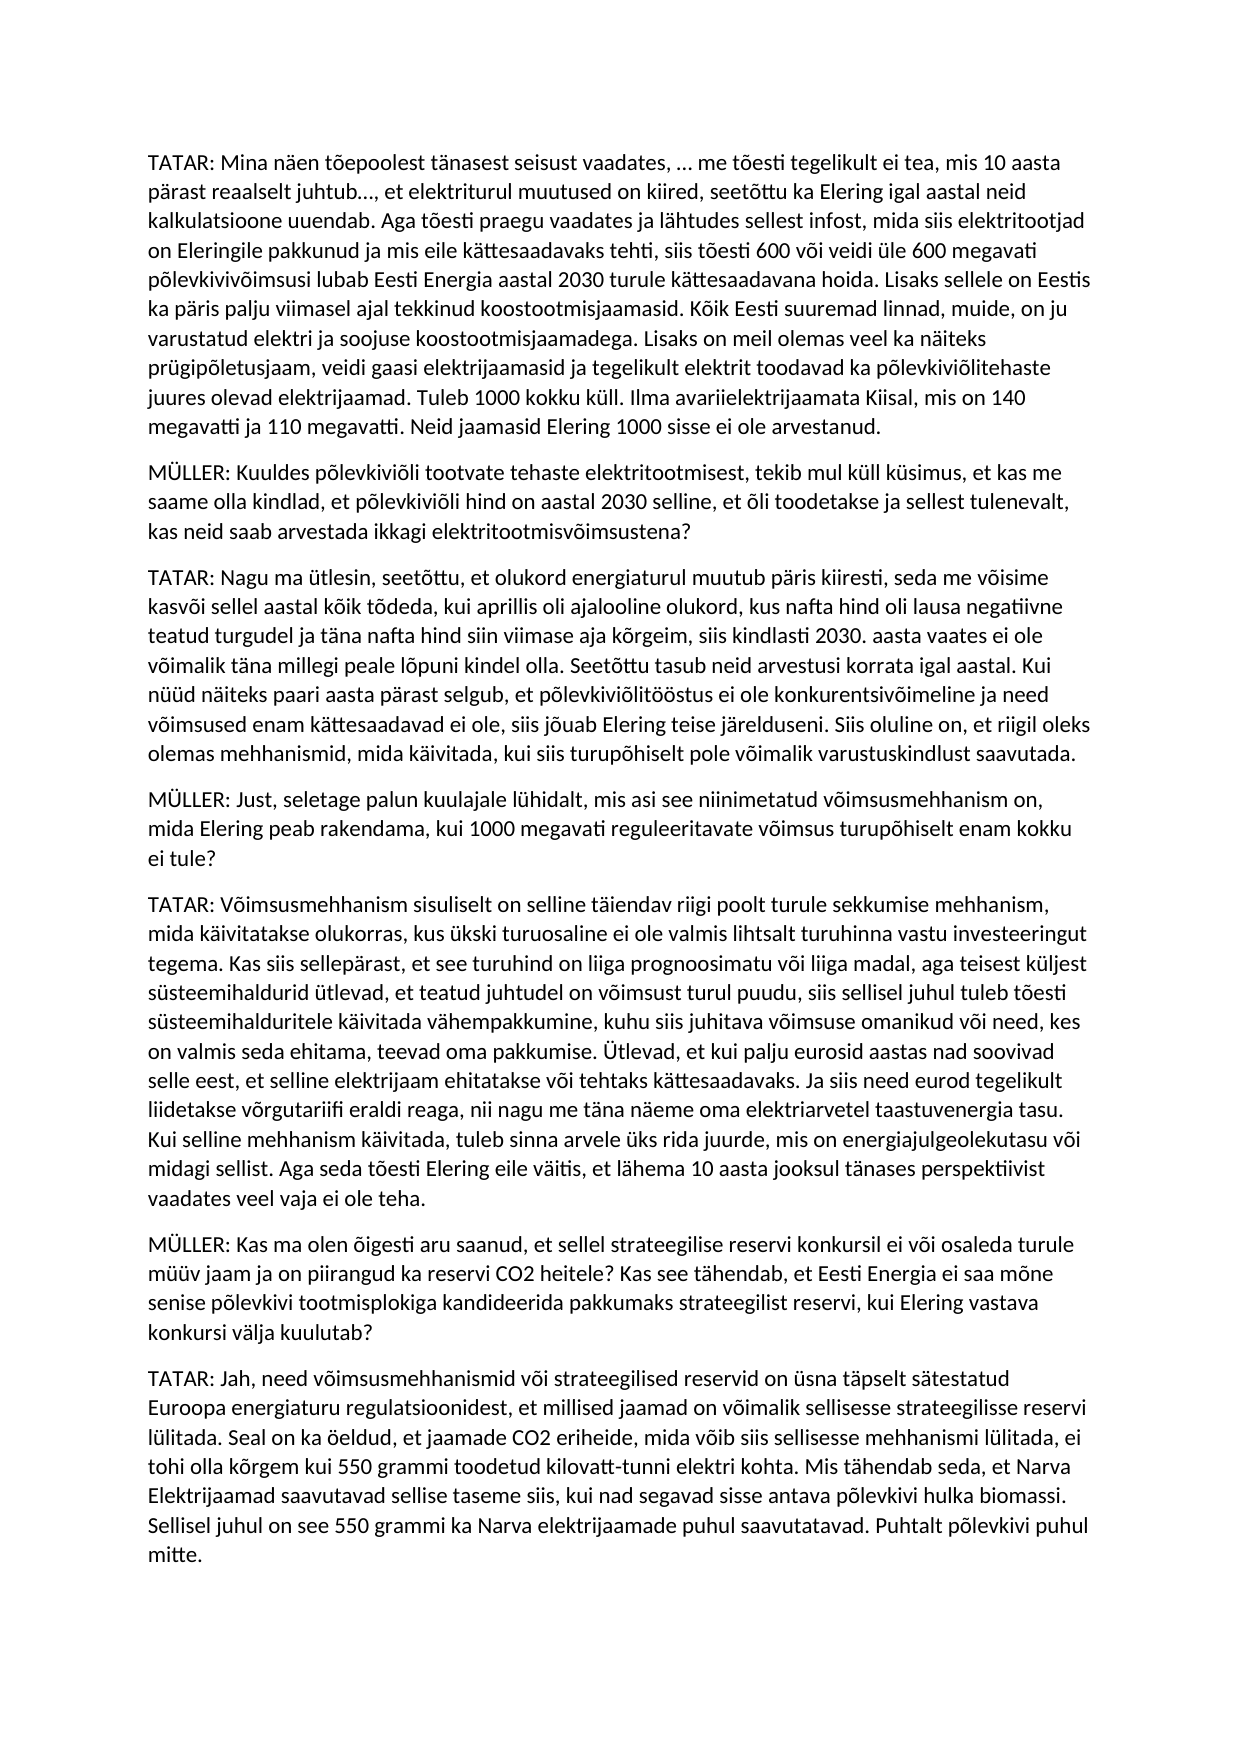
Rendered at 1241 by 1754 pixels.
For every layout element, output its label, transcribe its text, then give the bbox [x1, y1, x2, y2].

text TATAR: Võimsusmehhanism sisuliselt on selline täiendav riigi poolt turule sekkumise mehhanism, mida käivitatakse olukorras, kus ükski turuosaline ei ole valmis lihtsalt turuhinna vastu investeeringut tegema. Kas siis sellepärast, et see turuhind on liiga prognoosimatu või liiga madal, aga teisest küljest süsteemihaldurid ütlevad, et teatud juhtudel on võimsust turul puudu, siis sellisel juhul tuleb tõesti süsteemihalduritele käivitada vähempakkumine, kuhu siis juhitava võimsuse omanikud või need, kes on valmis seda ehitama, teevad oma pakkumise. Ütlevad, et kui palju eurosid aastas nad soovivad selle eest, et selline elektrijaam ehitatakse või tehtaks kättesaadavaks. Ja siis need eurod tegelikult liidetakse võrgutariifi eraldi reaga, nii nagu me täna näeme oma elektriarvetel taastuvenergia tasu. Kui selline mehhanism käivitada, tuleb sinna arvele üks rida juurde, mis on energiajulgeolekutasu või midagi sellist. Aga seda tõesti Elering eile väitis, et lähema 10 aasta jooksul tänases perspektiivist vaadates veel vaja ei ole teha. [148, 890, 1093, 1212]
text MÜLLER: Just, seletage palun kuulajale lühidalt, mis asi see niinimetatud võimsusmehhanism on, mida Elering peab rakendama, kui 1000 megavati reguleeritavate võimsus turupõhiselt enam kokku ei tule? [148, 785, 1093, 872]
text TATAR: Jah, need võimsusmehhanismid või strateegilised reservid on üsna täpselt sätestatud Euroopa energiaturu regulatsioonidest, et millised jaamad on võimalik sellisesse strateegilisse reservi lülitada. Seal on ka öeldud, et jaamade CO2 eriheide, mida võib siis sellisesse mehhanismi lülitada, ei tohi olla kõrgem kui 550 grammi toodetud kilovatt-tunni elektri kohta. Mis tähendab seda, et Narva Elektrijaamad saavutavad sellise taseme siis, kui nad segavad sisse antava põlevkivi hulka biomassi. Sellisel juhul on see 550 grammi ka Narva elektrijaamade puhul saavutatavad. Puhtalt põlevkivi puhul mitte. [148, 1364, 1093, 1568]
text TATAR: Nagu ma ütlesin, seetõttu, et olukord energiaturul muutub päris kiiresti, seda me võisime kasvõi sellel aastal kõik tõdeda, kui aprillis oli ajalooline olukord, kus nafta hind oli lausa negatiivne teatud turgudel ja täna nafta hind siin viimase aja kõrgeim, siis kindlasti 2030. aasta vaates ei ole võimalik täna millegi peale lõpuni kindel olla. Seetõttu tasub neid arvestusi korrata igal aastal. Kui nüüd näiteks paari aasta pärast selgub, et põlevkiviõlitööstus ei ole konkurentsivõimeline ja need võimsused enam kättesaadavad ei ole, siis jõuab Elering teise järelduseni. Siis oluline on, et riigil oleks olemas mehhanismid, mida käivitada, kui siis turupõhiselt pole võimalik varustuskindlust saavutada. [148, 563, 1093, 767]
text MÜLLER: Kuuldes põlevkiviõli tootvate tehaste elektritootmisest, tekib mul küll küsimus, et kas me saame olla kindlad, et põlevkiviõli hind on aastal 2030 selline, et õli toodetakse ja sellest tulenevalt, kas neid saab arvestada ikkagi elektritootmisvõimsustena? [148, 458, 1093, 545]
text MÜLLER: Kas ma olen õigesti aru saanud, et sellel strateegilise reservi konkursil ei või osaleda turule müüv jaam ja on piirangud ka reservi CO2 heitele? Kas see tähendab, et Eesti Energia ei saa mõne senise põlevkivi tootmisplokiga kandideerida pakkumaks strateegilist reservi, kui Elering vastava konkursi välja kuulutab? [148, 1230, 1093, 1346]
text TATAR: Mina näen tõepoolest tänasest seisust vaadates, … me tõesti tegelikult ei tea, mis 10 aasta pärast reaalselt juhtub…, et elektriturul muutused on kiired, seetõttu ka Elering igal aastal neid kalkulatsioone uuendab. Aga tõesti praegu vaadates ja lähtudes sellest infost, mida siis elektritootjad on Eleringile pakkunud ja mis eile kättesaadavaks tehti, siis tõesti 600 või veidi üle 600 megavati põlevkivivõimsusi lubab Eesti Energia aastal 2030 turule kättesaadavana hoida. Lisaks sellele on Eestis ka päris palju viimasel ajal tekkinud koostootmisjaamasid. Kõik Eesti suuremad linnad, muide, on ju varustatud elektri ja soojuse koostootmisjaamadega. Lisaks on meil olemas veel ka näiteks prügipõletusjaam, veidi gaasi elektrijaamasid ja tegelikult elektrit toodavad ka põlevkiviõlitehaste juures olevad elektrijaamad. Tuleb 1000 kokku küll. Ilma avariielektrijaamata Kiisal, mis on 140 megavatti ja 110 megavatti. Neid jaamasid Elering 1000 sisse ei ole arvestanud. [148, 148, 1093, 440]
